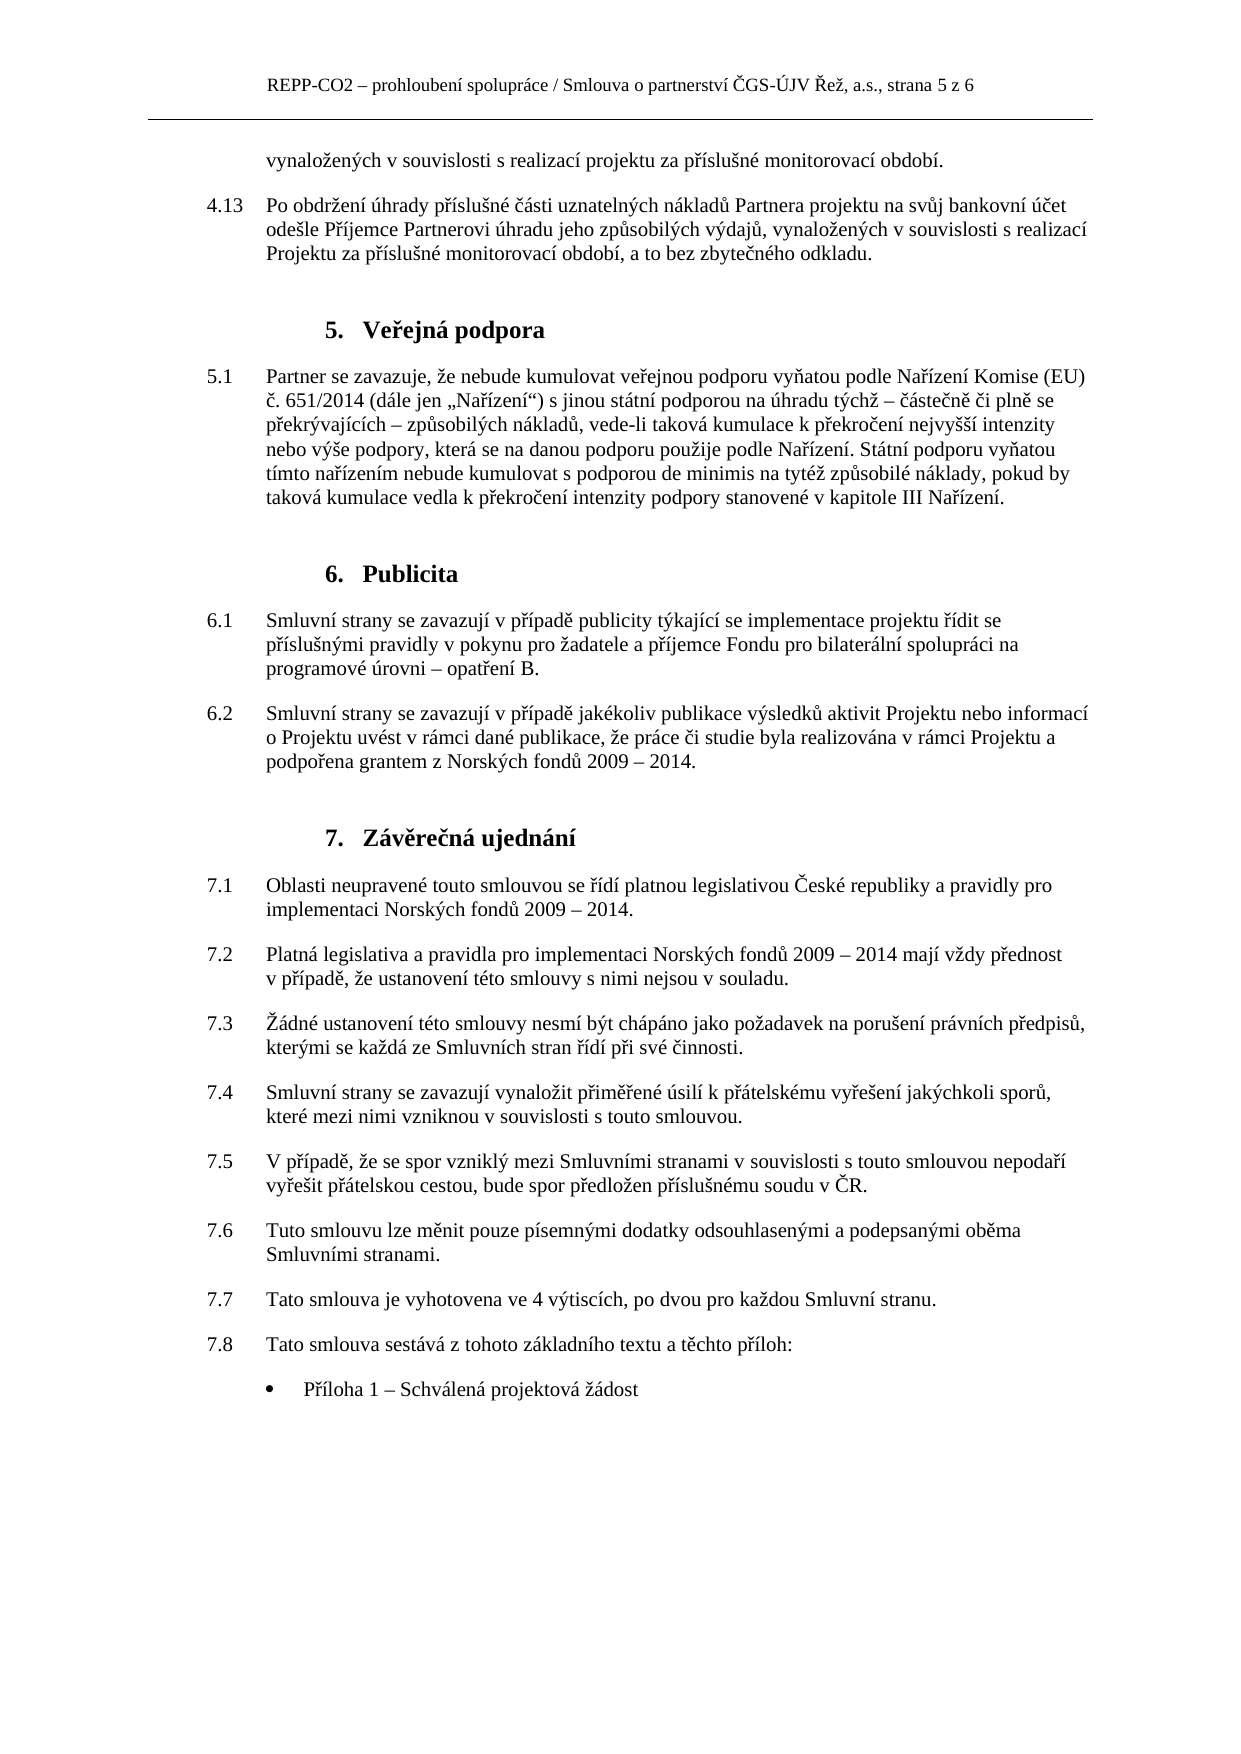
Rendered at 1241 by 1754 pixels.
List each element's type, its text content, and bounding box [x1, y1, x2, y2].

subtitle Tuto smlouvu lze měnit pouze písemnými dodatky odsouhlasenými a podepsanými oběma Smluvními stranami. [207, 1218, 1093, 1266]
subtitle Smluvní strany se zavazují v případě publicity týkající se implementace projektu řídit se příslušnými pravidly v pokynu pro žadatele a příjemce Fondu pro bilaterální spolupráci na programové úrovni – opatření B. [207, 608, 1093, 680]
subtitle Publicita [325, 559, 1093, 587]
subtitle Závěrečná ujednání [325, 823, 1093, 852]
subtitle Příloha 1 – Schválená projektová žádost [266, 1377, 1093, 1401]
subtitle V případě, že se spor vzniklý mezi Smluvními stranami v souvislosti s touto smlouvou nepodaří vyřešit přátelskou cestou, bude spor předložen příslušnému soudu v ČR. [207, 1149, 1093, 1197]
subtitle Smluvní strany se zavazují vynaložit přiměřené úsilí k přátelskému vyřešení jakýchkoli sporů, které mezi nimi vzniknou v souvislosti s touto smlouvou. [207, 1080, 1093, 1128]
subtitle Oblasti neupravené touto smlouvou se řídí platnou legislativou České republiky a pravidly pro implementaci Norských fondů 2009 – 2014. [207, 873, 1093, 921]
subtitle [207, 148, 1093, 172]
subtitle Platná legislativa a pravidla pro implementaci Norských fondů 2009 – 2014 mají vždy přednost v případě, že ustanovení této smlouvy s nimi nejsou v souladu. [207, 942, 1093, 990]
subtitle Partner se zavazuje, že nebude kumulovat veřejnou podporu vyňatou podle Nařízení Komise (EU) č. 651/2014 (dále jen „Nařízení“) s jinou státní podporou na úhradu týchž – částečně či plně se překrývajících – způsobilých nákladů, vede-li taková kumulace k překročení nejvyšší intenzity nebo výše podpory, která se na danou podporu použije podle Nařízení. Státní podporu vyňatou tímto nařízením nebude kumulovat s podporou de minimis na tytéž způsobilé náklady, pokud by taková kumulace vedla k překročení intenzity podpory stanovené v kapitole III Nařízení. [207, 364, 1093, 509]
subtitle Veřejná podpora [325, 315, 1093, 343]
subtitle Žádné ustanovení této smlouvy nesmí být chápáno jako požadavek na porušení právních předpisů, kterými se každá ze Smluvních stran řídí při své činnosti. [207, 1011, 1093, 1059]
subtitle Tato smlouva sestává z tohoto základního textu a těchto příloh: [207, 1332, 1093, 1356]
subtitle Tato smlouva je vyhotovena ve 4 výtiscích, po dvou pro každou Smluvní stranu. [207, 1287, 1093, 1311]
subtitle Smluvní strany se zavazují v případě jakékoliv publikace výsledků aktivit Projektu nebo informací o Projektu uvést v rámci dané publikace, že práce či studie byla realizována v rámci Projektu a podpořena grantem z Norských fondů 2009 – 2014. [207, 701, 1093, 773]
subtitle Po obdržení úhrady příslušné části uznatelných nákladů Partnera projektu na svůj bankovní účet odešle Příjemce Partnerovi úhradu jeho způsobilých výdajů, vynaložených v souvislosti s realizací Projektu za příslušné monitorovací období, a to bez zbytečného odkladu. [207, 192, 1093, 265]
